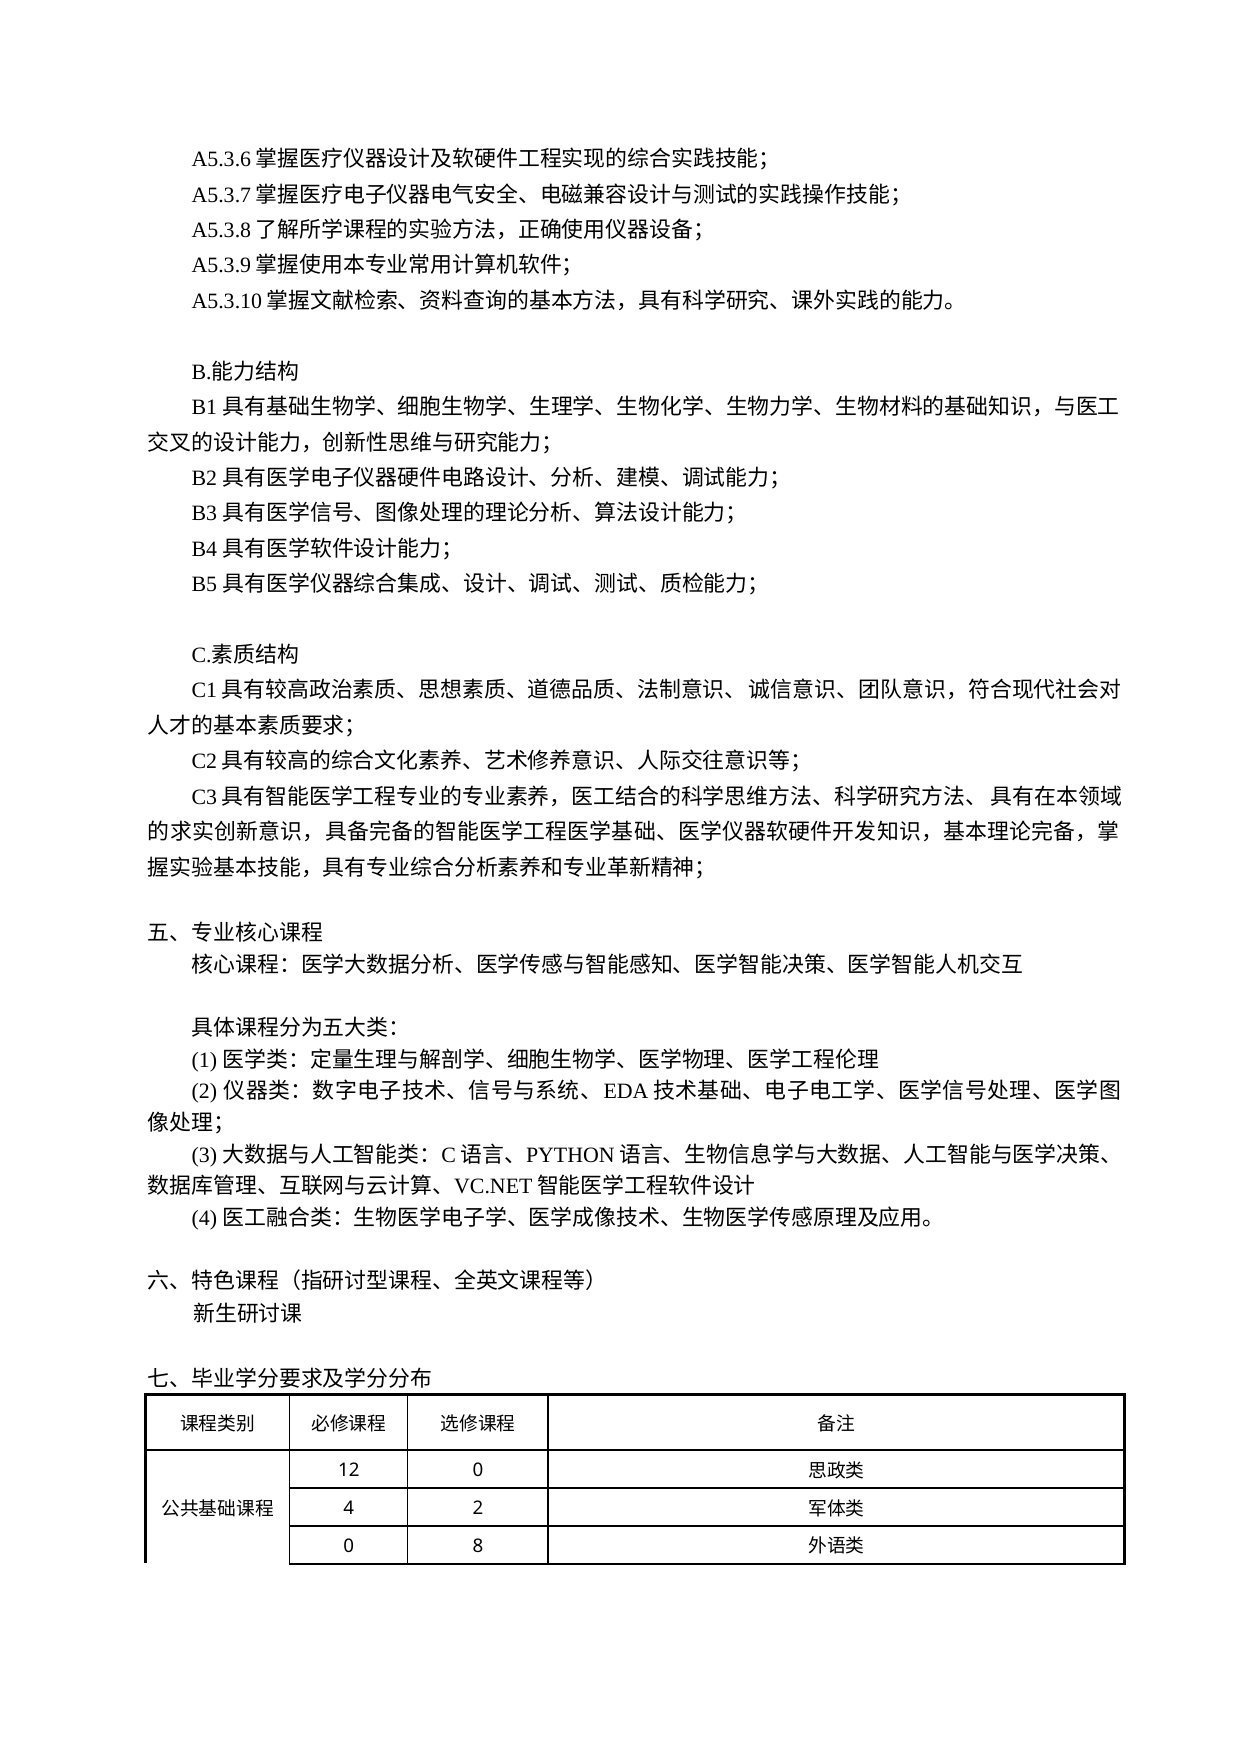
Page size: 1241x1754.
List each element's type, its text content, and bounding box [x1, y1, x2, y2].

text B1 具有基础生物学、细胞生物学、生理学、生物化学、生物力学、生物材料的基础知识，与医工交叉的设计能力，创新性思维与研究能力； [148, 386, 1122, 457]
table_cell 军体类 [549, 1489, 1123, 1525]
text (3) 大数据与人工智能类：C语言、PYTHON语言、生物信息学与大数据、人工智能与医学决策、数据库管理、互联网与云计算、VC.NET智能医学工程软件设计 [148, 1137, 1122, 1200]
text 核心课程：医学大数据分析、医学传感与智能感知、医学智能决策、医学智能人机交互 [148, 947, 1122, 979]
text B4 具有医学软件设计能力； [148, 528, 1122, 563]
table_cell 思政类 [549, 1451, 1123, 1487]
text B5 具有医学仪器综合集成、设计、调试、测试、质检能力； [148, 563, 1122, 599]
text A5.3.7掌握医疗电子仪器电气安全、电磁兼容设计与测试的实践操作技能； [148, 174, 1122, 209]
table_cell 0 [290, 1527, 407, 1563]
text (1) 医学类：定量生理与解剖学、细胞生物学、医学物理、医学工程伦理 [148, 1042, 1122, 1073]
table_cell 4 [290, 1489, 407, 1525]
text A5.3.6掌握医疗仪器设计及软硬件工程实现的综合实践技能； [148, 138, 1122, 174]
table_header 备注 [549, 1396, 1123, 1449]
table_header 课程类别 [147, 1396, 289, 1449]
text 具体课程分为五大类： [148, 1010, 1122, 1042]
table_header 选修课程 [408, 1396, 547, 1449]
table_cell 0 [408, 1451, 547, 1487]
text C3具有智能医学工程专业的专业素养，医工结合的科学思维方法、科学研究方法、具有在本领域的求实创新意识，具备完备的智能医学工程医学基础、医学仪器软硬件开发知识，基本理论完备，掌握实验基本技能，具有专业综合分析素养和专业革新精神； [148, 776, 1122, 882]
text C1具有较高政治素质、思想素质、道德品质、法制意识、诚信意识、团队意识，符合现代社会对人才的基本素质要求； [148, 669, 1122, 740]
table_cell 外语类 [549, 1527, 1123, 1563]
table_cell 2 [408, 1489, 547, 1525]
text B2 具有医学电子仪器硬件电路设计、分析、建模、调试能力； [148, 457, 1122, 492]
text A5.3.8了解所学课程的实验方法，正确使用仪器设备； [148, 209, 1122, 244]
table_header 必修课程 [290, 1396, 407, 1449]
text A5.3.9掌握使用本专业常用计算机软件； [148, 244, 1122, 280]
text C.素质结构 [148, 634, 1122, 669]
table_cell 公共基础课程 [147, 1451, 289, 1563]
text C2具有较高的综合文化素养、艺术修养意识、人际交往意识等； [148, 740, 1122, 776]
table_cell 12 [290, 1451, 407, 1487]
text A5.3.10掌握文献检索、资料查询的基本方法，具有科学研究、课外实践的能力。 [148, 280, 1122, 315]
text 七、毕业学分要求及学分分布 [148, 1360, 1122, 1393]
text (2) 仪器类：数字电子技术、信号与系统、EDA技术基础、电子电工学、医学信号处理、医学图像处理； [148, 1073, 1122, 1137]
table_cell 8 [408, 1527, 547, 1563]
text 六、特色课程（指研讨型课程、全英文课程等） [148, 1263, 1122, 1295]
text B3 具有医学信号、图像处理的理论分析、算法设计能力； [148, 492, 1122, 528]
text 五、专业核心课程 [148, 914, 1122, 947]
text (4) 医工融合类：生物医学电子学、医学成像技术、生物医学传感原理及应用。 [148, 1200, 1122, 1232]
text 新生研讨课 [148, 1295, 1122, 1328]
text B.能力结构 [148, 351, 1122, 386]
